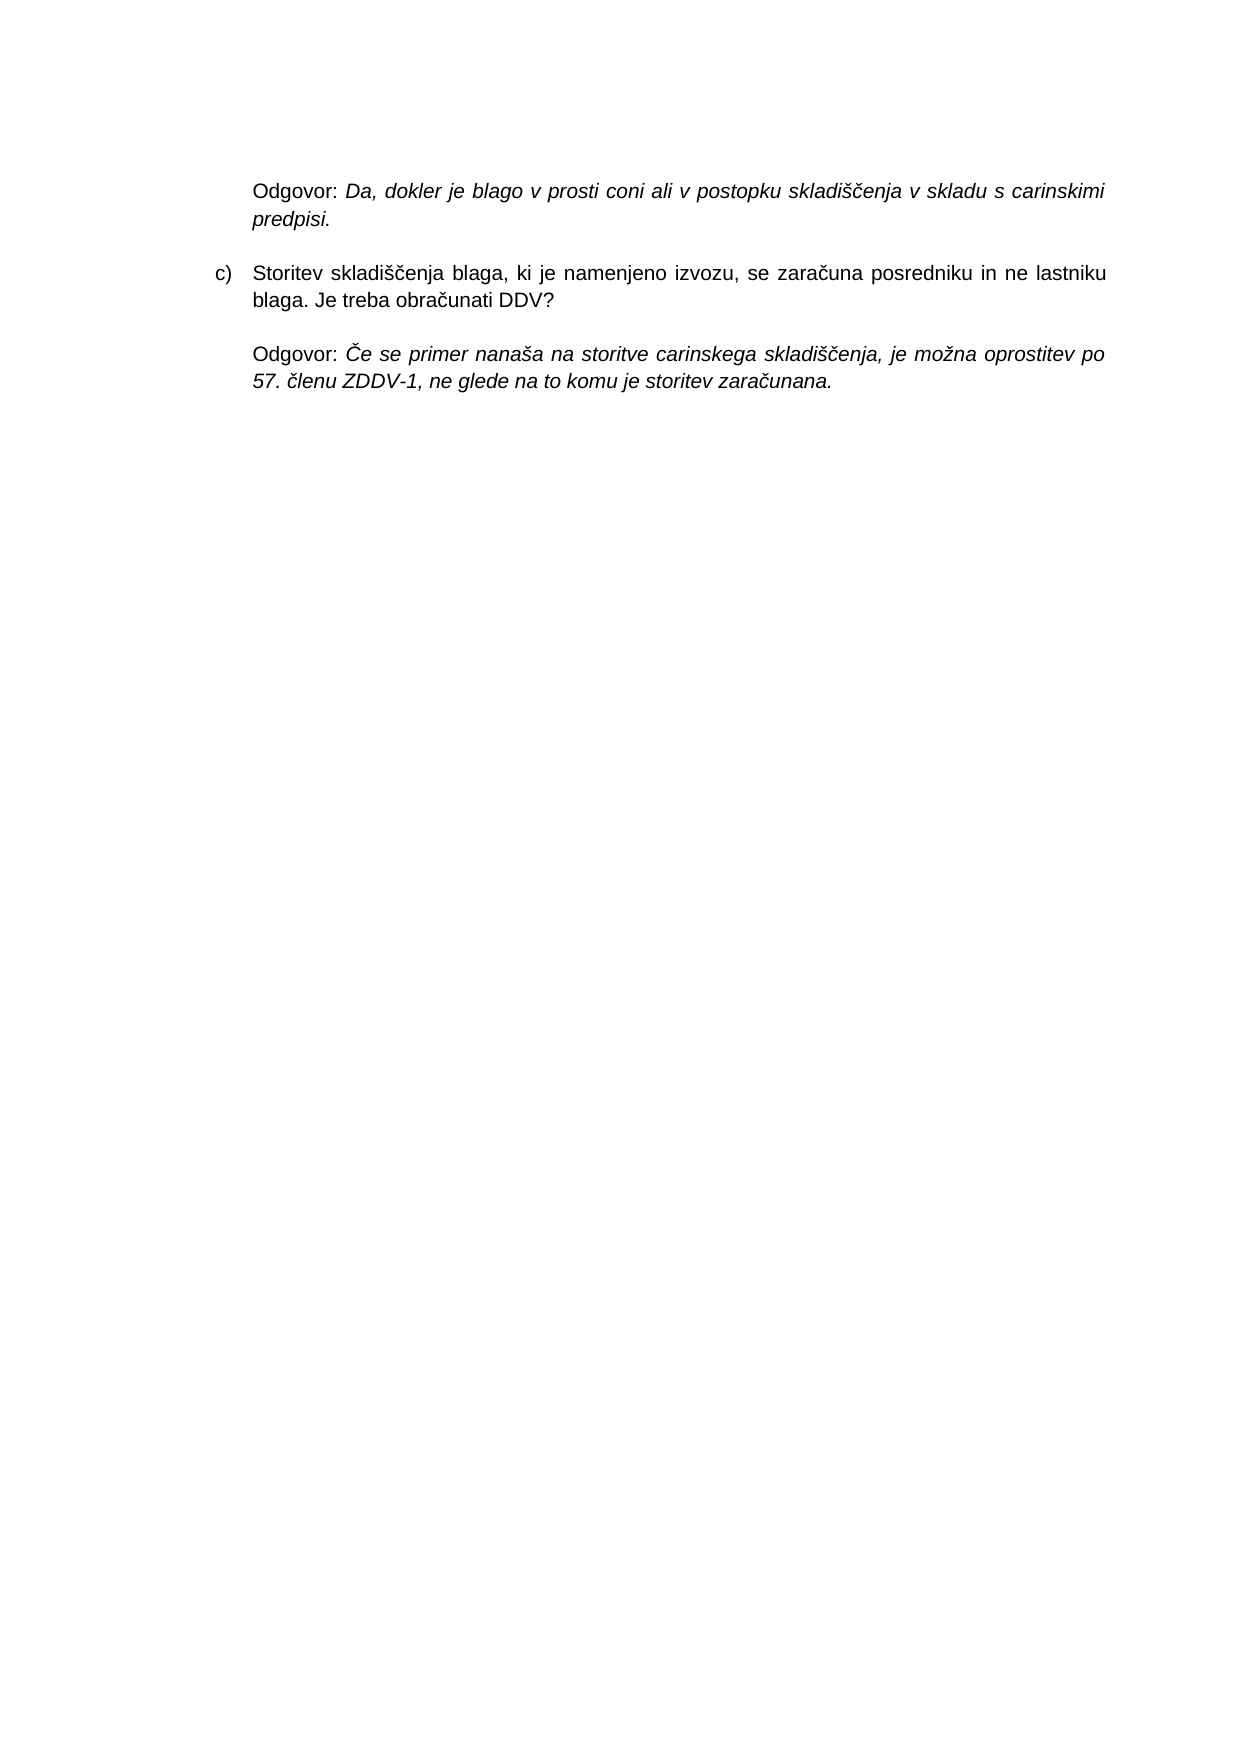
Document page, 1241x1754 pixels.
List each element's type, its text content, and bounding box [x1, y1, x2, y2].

text Odgovor: Da, dokler je blago v prosti coni ali v postopku skladiščenja v skladu s carinskimi predpisi. [252, 177, 1108, 231]
text Odgovor: Če se primer nanaša na storitve carinskega skladiščenja, je možna oprostitev po 57. členu ZDDV-1, ne glede na to komu je storitev zaračunana. [252, 340, 1108, 394]
list Storitev skladiščenja blaga, ki je namenjeno izvozu, se zaračuna posredniku in ne lastniku blaga. Je treba obračunati DDV? [215, 258, 1108, 313]
